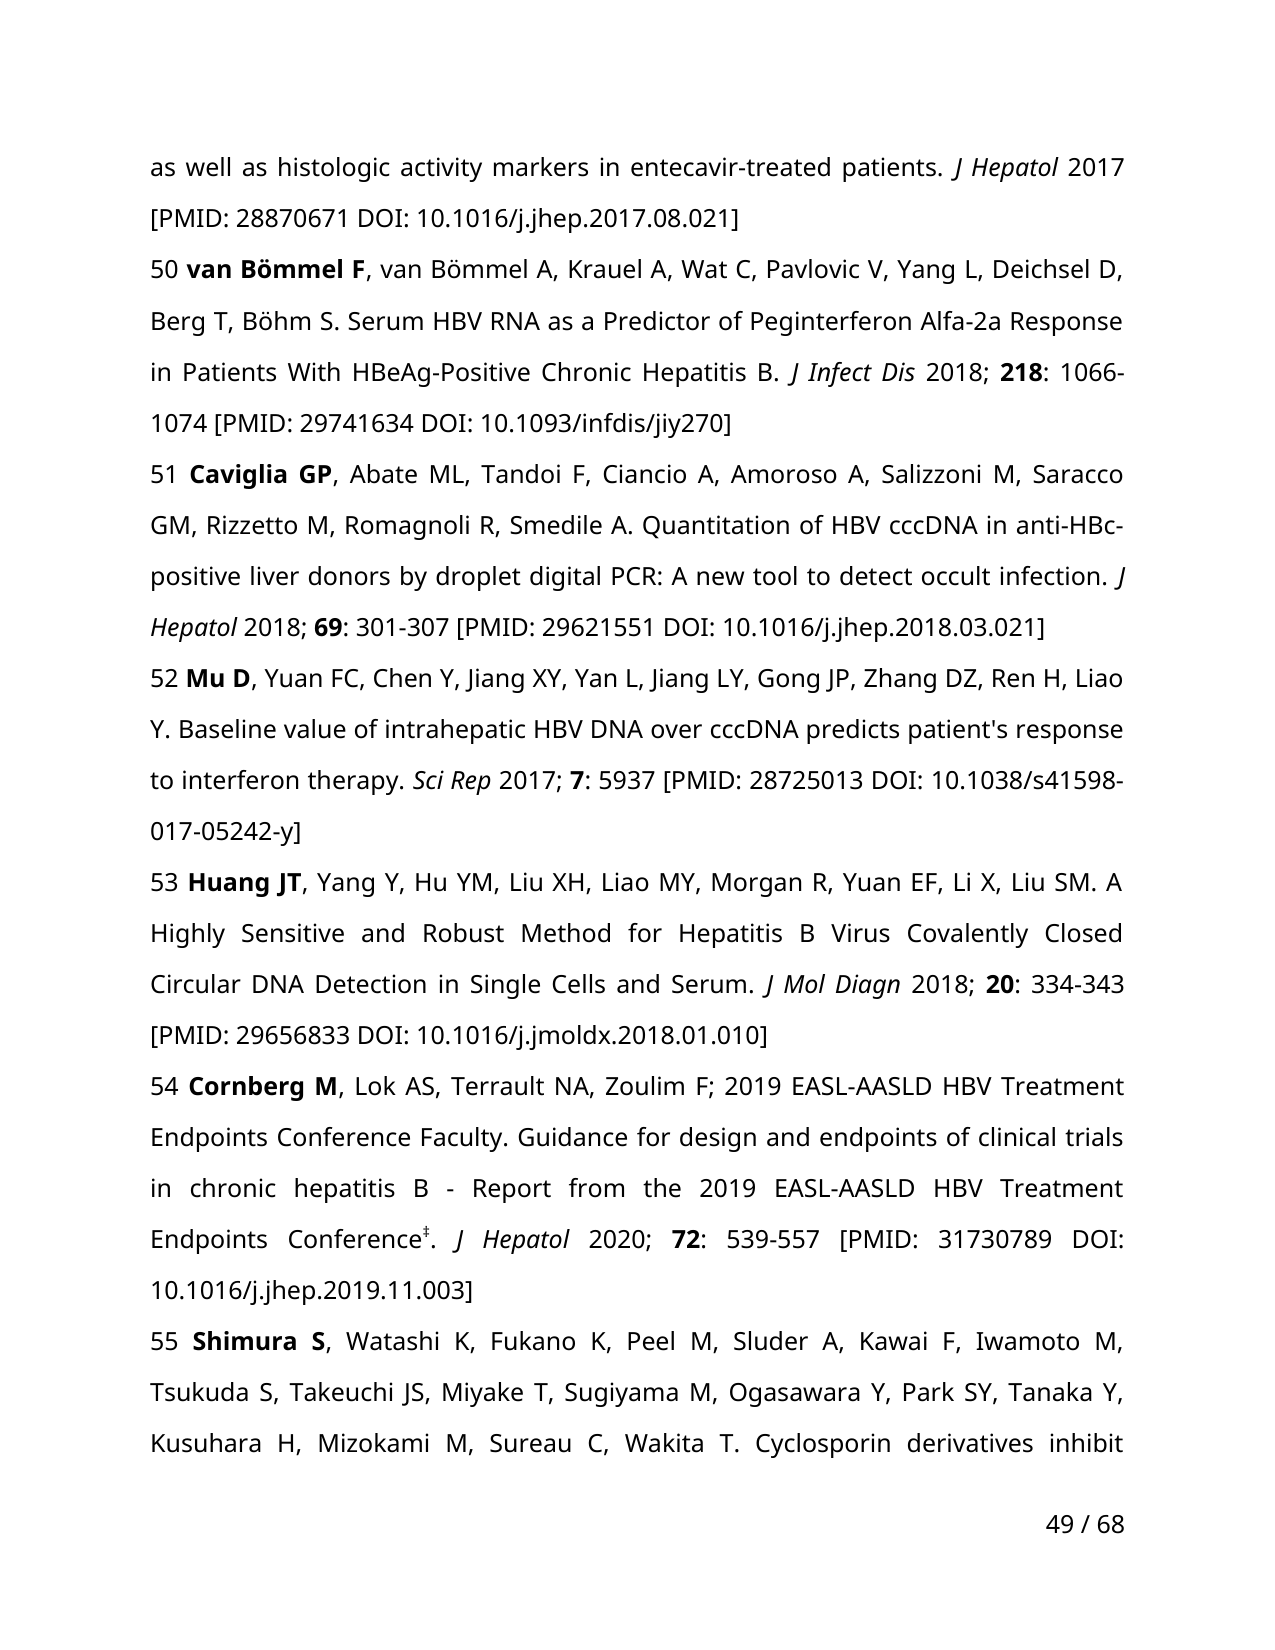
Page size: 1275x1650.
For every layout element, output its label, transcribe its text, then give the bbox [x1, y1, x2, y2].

text 54 Cornberg M, Lok AS, Terrault NA, Zoulim F; 2019 EASL-AASLD HBV Treatment Endpoints Conference Faculty. Guidance for design and endpoints of clinical trials in chronic hepatitis B - Report from the 2019 EASL-AASLD HBV Treatment Endpoints Conference‡. J Hepatol 2020; 72: 539-557 [PMID: 31730789 DOI: 10.1016/j.jhep.2019.11.003] [150, 1069, 1125, 1307]
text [150, 1324, 1125, 1460]
text 51 Caviglia GP, Abate ML, Tandoi F, Ciancio A, Amoroso A, Salizzoni M, Saracco GM, Rizzetto M, Romagnoli R, Smedile A. Quantitation of HBV cccDNA in anti-HBc-positive liver donors by droplet digital PCR: A new tool to detect occult infection. J Hepatol 2018; 69: 301-307 [PMID: 29621551 DOI: 10.1016/j.jhep.2018.03.021] [150, 456, 1125, 643]
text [150, 150, 1125, 235]
text 50 van Bömmel F, van Bömmel A, Krauel A, Wat C, Pavlovic V, Yang L, Deichsel D, Berg T, Böhm S. Serum HBV RNA as a Predictor of Peginterferon Alfa-2a Response in Patients With HBeAg-Positive Chronic Hepatitis B. J Infect Dis 2018; 218: 1066-1074 [PMID: 29741634 DOI: 10.1093/infdis/jiy270] [150, 252, 1125, 439]
text 52 Mu D, Yuan FC, Chen Y, Jiang XY, Yan L, Jiang LY, Gong JP, Zhang DZ, Ren H, Liao Y. Baseline value of intrahepatic HBV DNA over cccDNA predicts patient's response to interferon therapy. Sci Rep 2017; 7: 5937 [PMID: 28725013 DOI: 10.1038/s41598-017-05242-y] [150, 660, 1125, 848]
text 53 Huang JT, Yang Y, Hu YM, Liu XH, Liao MY, Morgan R, Yuan EF, Li X, Liu SM. A Highly Sensitive and Robust Method for Hepatitis B Virus Covalently Closed Circular DNA Detection in Single Cells and Serum. J Mol Diagn 2018; 20: 334-343 [PMID: 29656833 DOI: 10.1016/j.jmoldx.2018.01.010] [150, 864, 1125, 1052]
